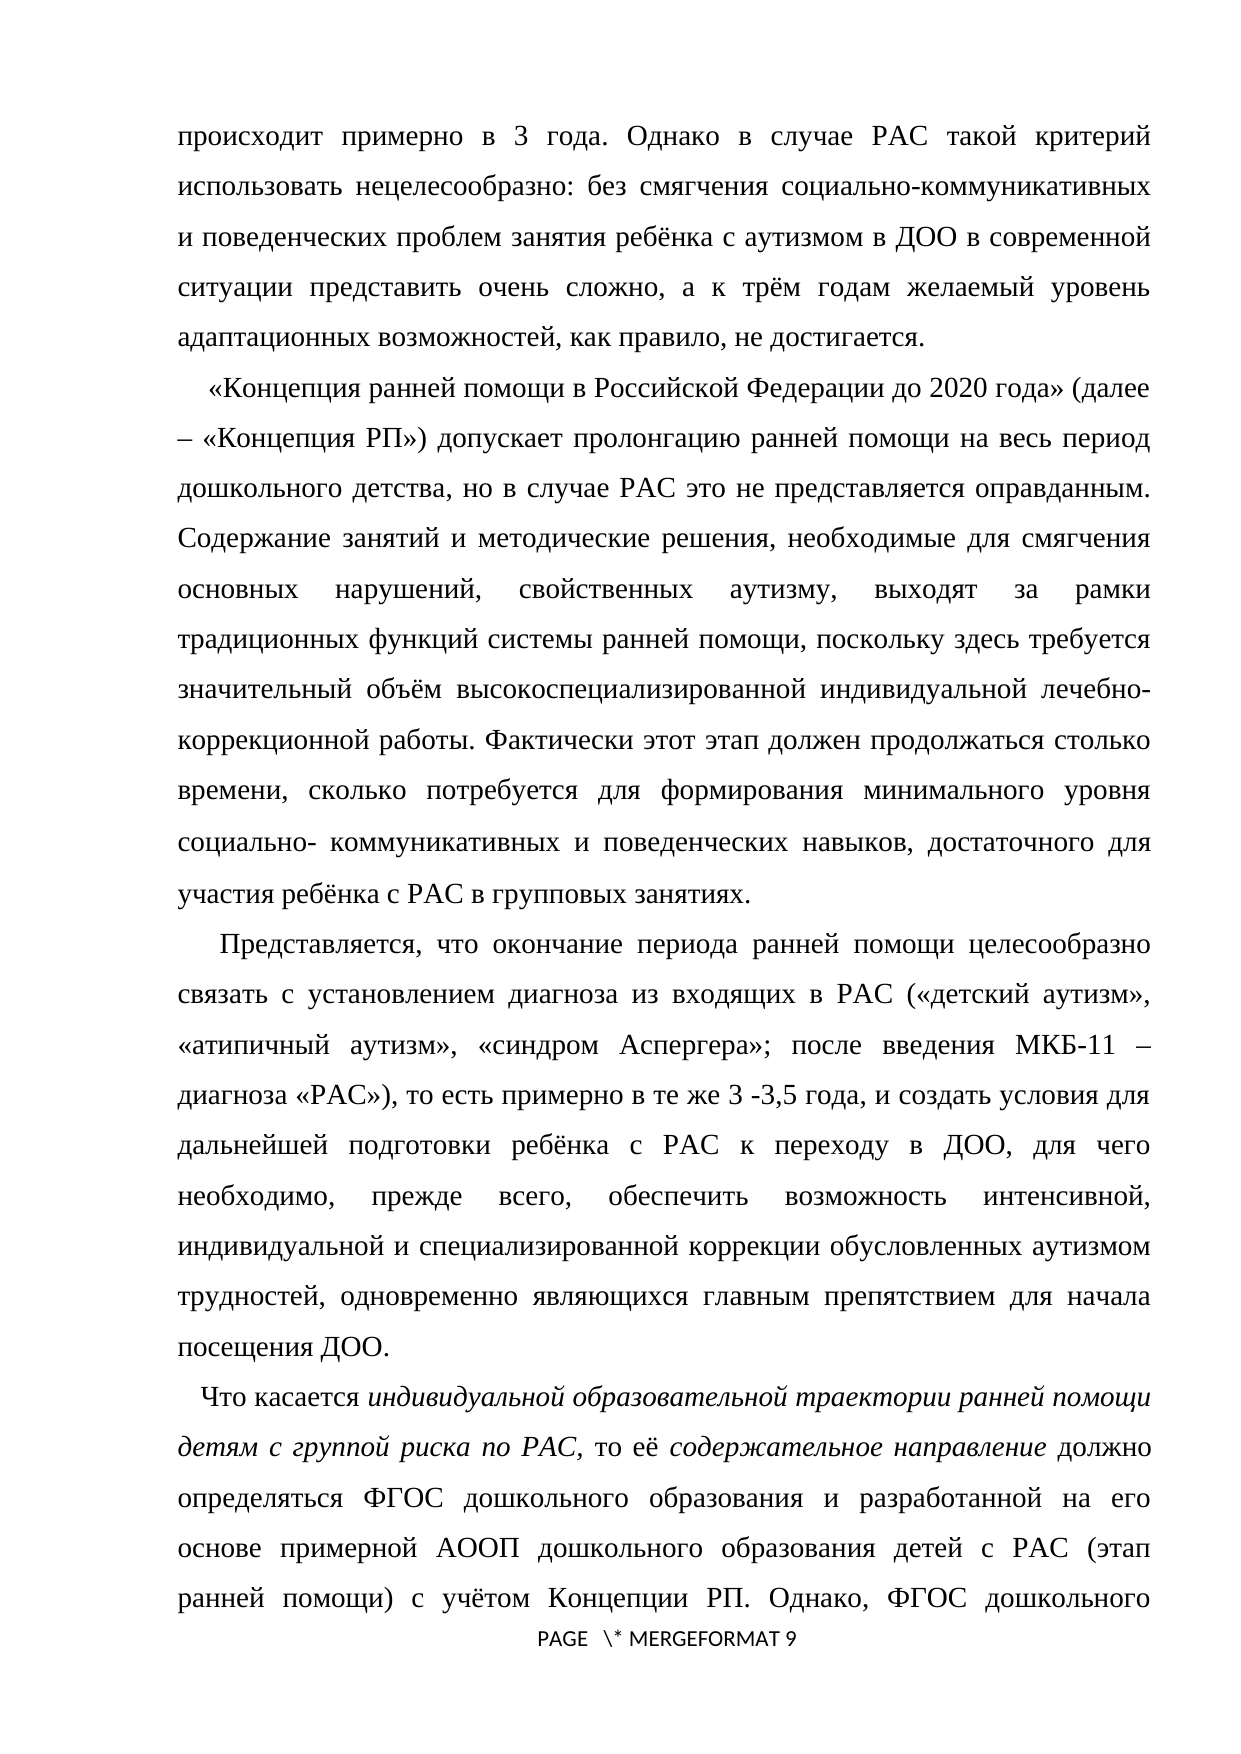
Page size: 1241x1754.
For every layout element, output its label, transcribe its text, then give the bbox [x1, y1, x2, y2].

text «Концепция ранней помощи в Российской Федерации до 2020 года» (далее – «Концепция РП») допускает пролонгацию ранней помощи на весь период дошкольного детства, но в случае РАС это не представляется оправданным. Содержание занятий и методические решения, необходимые для смягчения основных нарушений, свойственных аутизму, выходят за рамки традиционных функций системы ранней помощи, поскольку здесь требуется значительный объём высокоспециализированной индивидуальной лечебно-коррекционной работы. Фактически этот этап должен продолжаться столько времени, сколько потребуется для формирования минимального уровня социально- коммуникативных и поведенческих навыков, достаточного для участия ребёнка с РАС в групповых занятиях. [177, 370, 1152, 909]
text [177, 118, 1152, 353]
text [177, 1379, 1152, 1614]
text Представляется, что окончание периода ранней помощи целесообразно связать с установлением диагноза из входящих в РАС («детский аутизм», «атипичный аутизм», «синдром Аспергера»; после введения МКБ-11 – диагноза «РАС»), то есть примерно в те же 3 -3,5 года, и создать условия для дальнейшей подготовки ребёнка с РАС к переходу в ДОО, для чего необходимо, прежде всего, обеспечить возможность интенсивной, индивидуальной и специализированной коррекции обусловленных аутизмом трудностей, одновременно являющихся главным препятствием для начала посещения ДОО. [177, 926, 1152, 1362]
